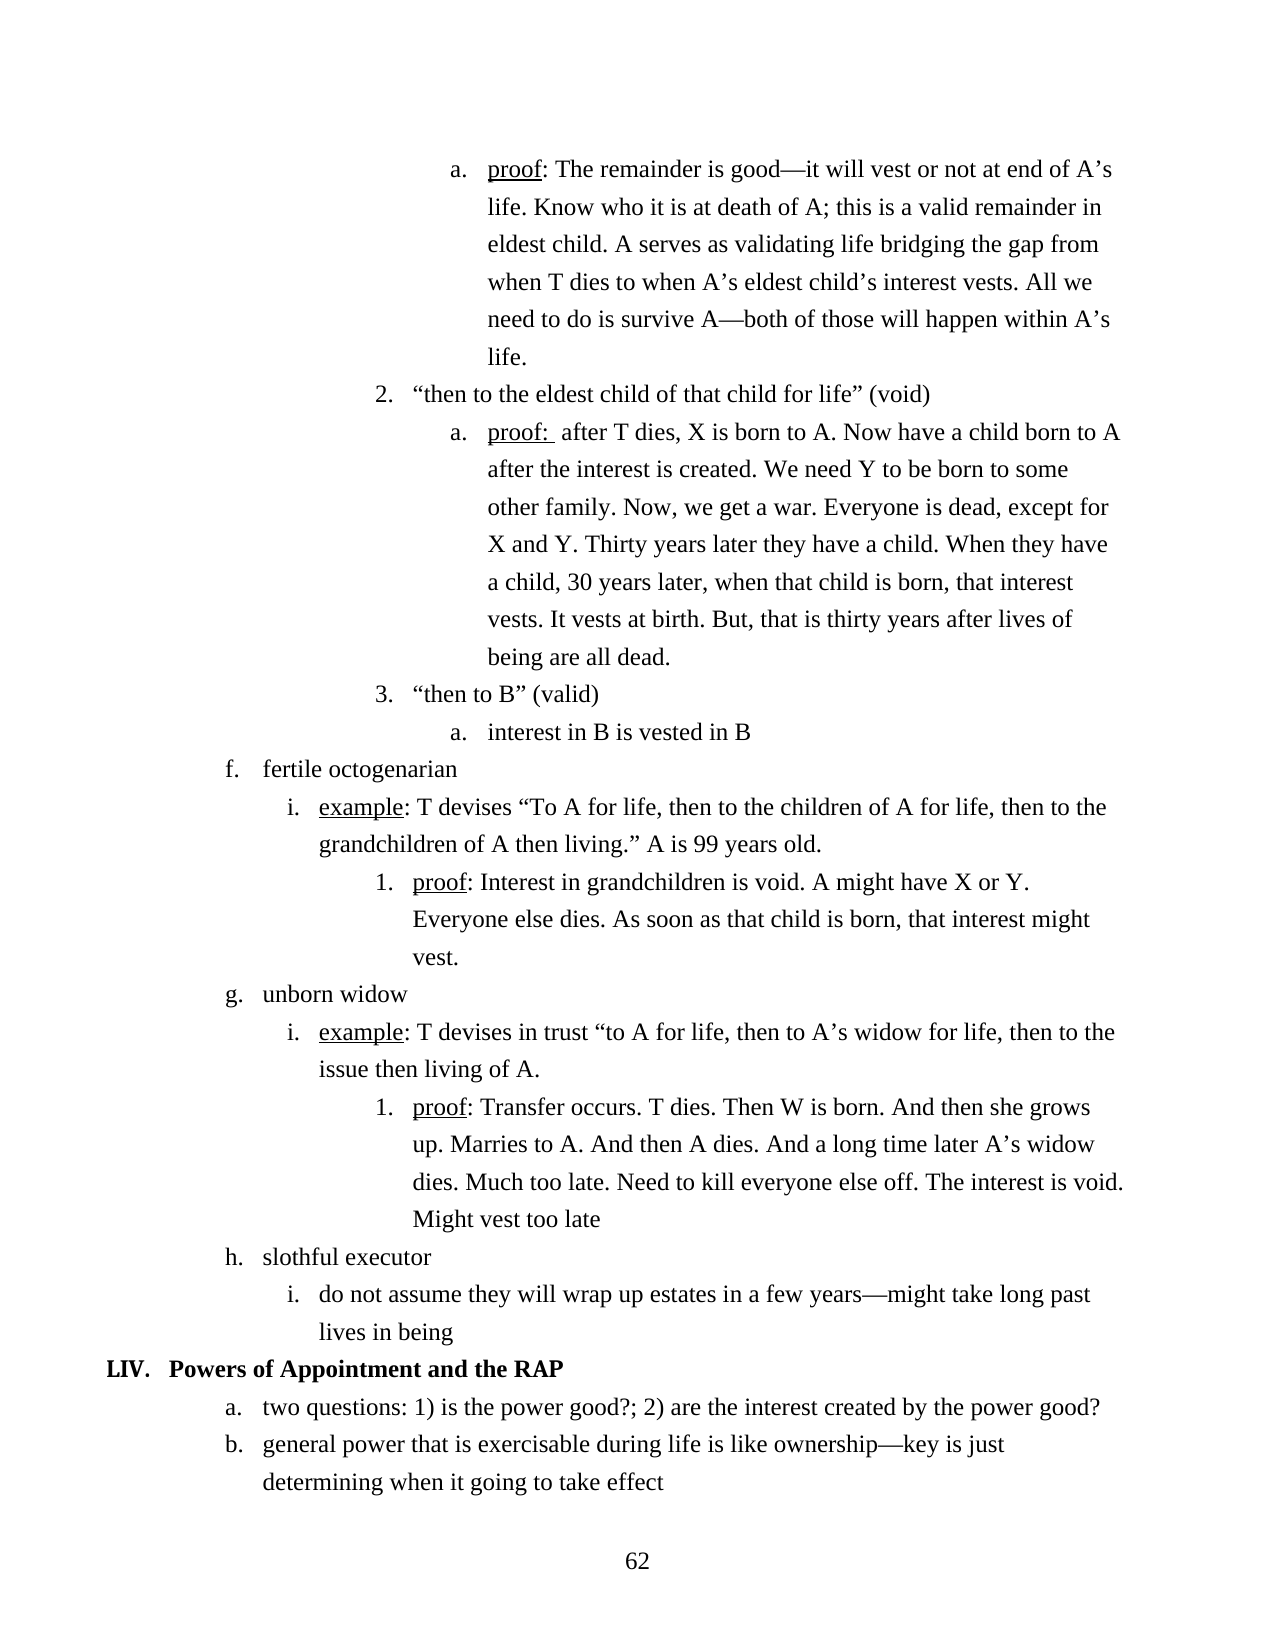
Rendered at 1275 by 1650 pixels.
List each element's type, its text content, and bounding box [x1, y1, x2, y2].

list two questions: 1) is the power good?; 2) are the interest created by the power good? [225, 1387, 1125, 1425]
list proof: Transfer occurs. T dies. Then W is born. And then she grows up. Marries to A. And then A dies. And a long time later A’s widow dies. Much too late. Need to kill everyone else off. The interest is void. Might vest too late [375, 1087, 1125, 1237]
list proof: The remainder is good—it will vest or not at end of A’s life. Know who it is at death of A; this is a valid remainder in eldest child. A serves as validating life bridging the gap from when T dies to when A’s eldest child’s interest vests. All we need to do is survive A—both of those will happen within A’s life. [450, 150, 1125, 375]
list “then to B” (valid) [375, 675, 1125, 712]
list proof: Interest in grandchildren is void. A might have X or Y. Everyone else dies. As soon as that child is born, that interest might vest. [375, 862, 1125, 975]
list slothful executor [225, 1237, 1125, 1275]
list fertile octogenarian [225, 750, 1125, 787]
list proof: after T dies, X is born to A. Now have a child born to A after the interest is created. We need Y to be born to some other family. Now, we get a war. Everyone is dead, except for X and Y. Thirty years later they have a child. When they have a child, 30 years later, when that child is born, that interest vests. It vests at birth. But, that is thirty years after lives of being are all dead. [450, 412, 1125, 675]
list general power that is exercisable during life is like ownership—key is just determining when it going to take effect [225, 1425, 1125, 1500]
list unborn widow [225, 975, 1125, 1012]
list interest in B is vested in B [450, 712, 1125, 750]
list Powers of Appointment and the RAP [150, 1350, 1125, 1387]
list “then to the eldest child of that child for life” (void) [375, 375, 1125, 412]
list example: T devises in trust “to A for life, then to A’s widow for life, then to the issue then living of A. [300, 1012, 1125, 1087]
list example: T devises “To A for life, then to the children of A for life, then to the grandchildren of A then living.” A is 99 years old. [300, 787, 1125, 862]
list do not assume they will wrap up estates in a few years—might take long past lives in being [300, 1275, 1125, 1350]
